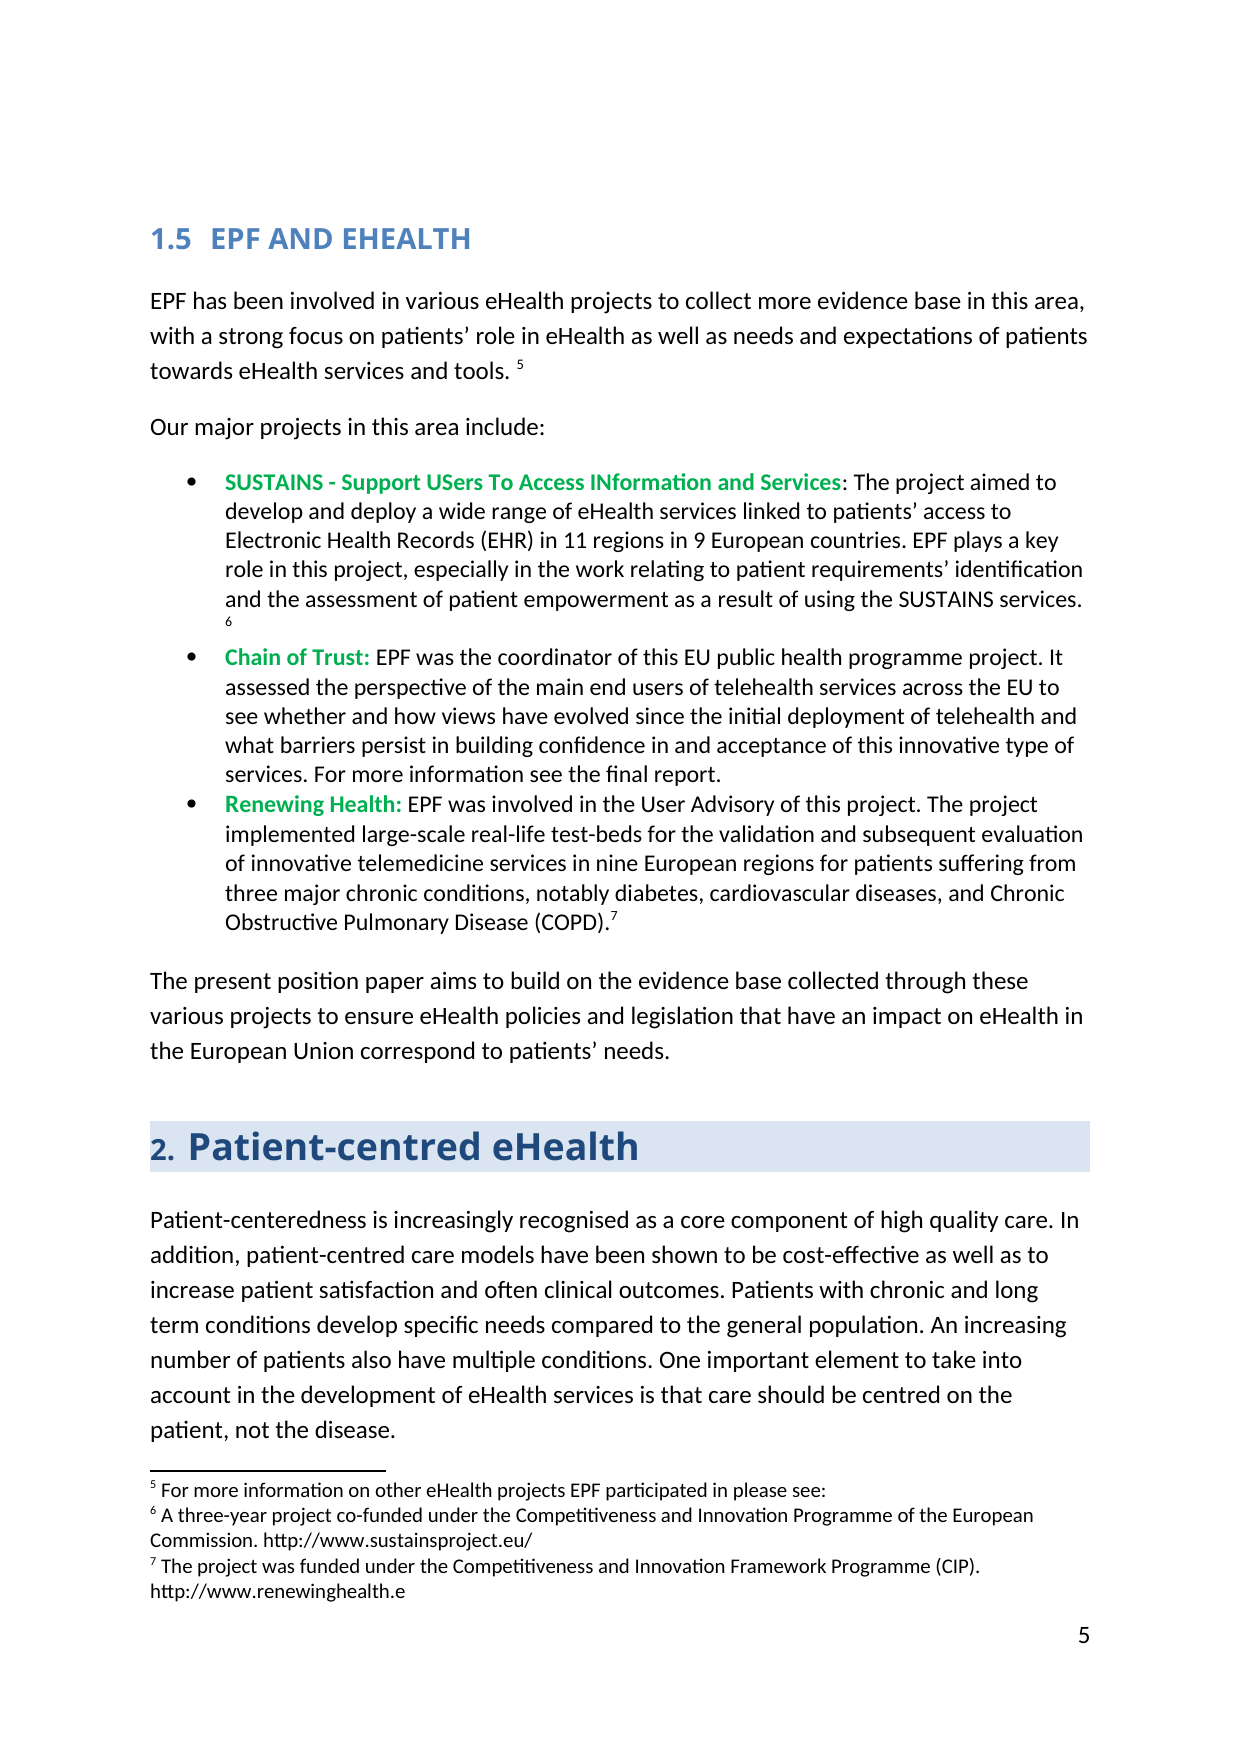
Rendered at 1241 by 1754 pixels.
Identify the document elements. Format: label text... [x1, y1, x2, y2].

subtitle EPF and eHealth [150, 218, 1090, 258]
text The present position paper aims to build on the evidence base collected through these various projects to ensure eHealth policies and legislation that have an impact on eHealth in the European Union correspond to patients’ needs. [150, 966, 1090, 1066]
list SUSTAINS - Support USers To Access INformation and Services: The project aimed to develop and deploy a wide range of eHealth services linked to patients’ access to Electronic Health Records (EHR) in 11 regions in 9 European countries. EPF plays a key role in this project, especially in the work relating to patient requirements’ identification and the assessment of patient empowerment as a result of using the SUSTAINS services. [187, 467, 1090, 642]
list Chain of Trust: EPF was the coordinator of this EU public health programme project. It assessed the perspective of the main end users of telehealth services across the EU to see whether and how views have evolved since the initial deployment of telehealth and what barriers persist in building confidence in and acceptance of this innovative type of services. For more information see the final report. [187, 642, 1090, 789]
subtitle Patient-centred eHealth [150, 1121, 1090, 1172]
list Renewing Health: EPF was involved in the User Advisory of this project. The project implemented large-scale real-life test-beds for the validation and subsequent evaluation of innovative telemedicine services in nine European regions for patients suffering from three major chronic conditions, notably diabetes, cardiovascular diseases, and Chronic Obstructive Pulmonary Disease (COPD). [187, 789, 1090, 936]
text Patient-centeredness is increasingly recognised as a core component of high quality care. In addition, patient-centred care models have been shown to be cost-effective as well as to increase patient satisfaction and often clinical outcomes. Patients with chronic and long term conditions develop specific needs compared to the general population. An increasing number of patients also have multiple conditions. One important element to take into account in the development of eHealth services is that care should be centred on the patient, not the disease. [150, 1204, 1090, 1445]
text Our major projects in this area include: [150, 411, 1090, 441]
text EPF has been involved in various eHealth projects to collect more evidence base in this area, with a strong focus on patients’ role in eHealth as well as needs and expectations of patients towards eHealth services and tools. [150, 285, 1090, 386]
